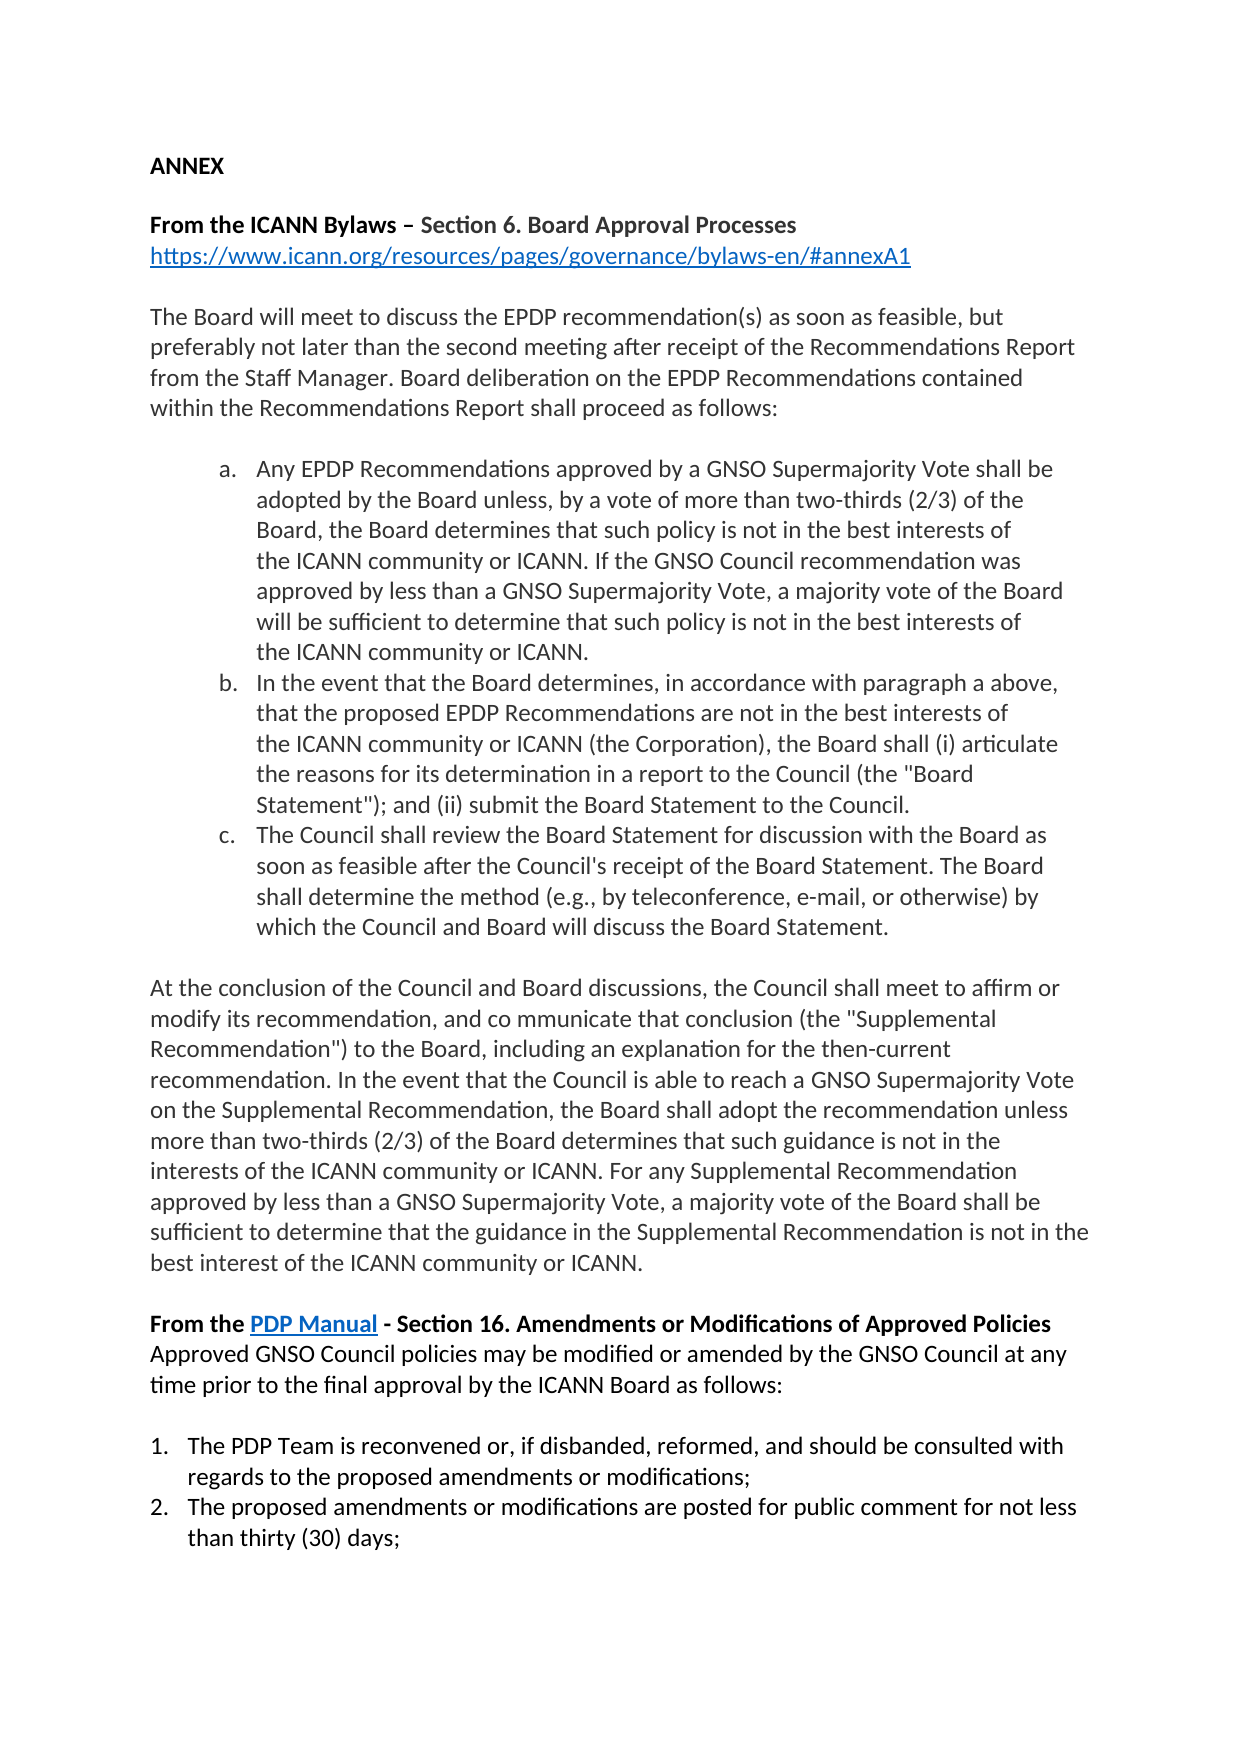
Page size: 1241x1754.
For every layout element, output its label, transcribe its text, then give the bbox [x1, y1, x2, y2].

text https://www.icann.org/resources/pages/governance/bylaws-en/#annexA1 [150, 240, 1090, 270]
text Approved GNSO Council policies may be modified or amended by the GNSO Council at any time prior to the final approval by the ICANN Board as follows: [150, 1338, 1090, 1399]
list In the event that the Board determines, in accordance with paragraph a above, that the proposed EPDP Recommendations are not in the best interests of the ICANN community or ICANN (the Corporation), the Board shall (i) articulate the reasons for its determination in a report to the Council (the "Board Statement"); and (ii) submit the Board Statement to the Council. [219, 667, 1090, 820]
text From the PDP Manual - Section 16. Amendments or Modifications of Approved Policies [150, 1308, 1090, 1338]
list The proposed amendments or modifications are posted for public comment for not less than thirty (30) days; [150, 1491, 1090, 1552]
list Any EPDP Recommendations approved by a GNSO Supermajority Vote shall be adopted by the Board unless, by a vote of more than two-thirds (2/3) of the Board, the Board determines that such policy is not in the best interests of the ICANN community or ICANN. If the GNSO Council recommendation was approved by less than a GNSO Supermajority Vote, a majority vote of the Board will be sufficient to determine that such policy is not in the best interests of the ICANN community or ICANN. [219, 453, 1090, 667]
text At the conclusion of the Council and Board discussions, the Council shall meet to affirm or modify its recommendation, and co mmunicate that conclusion (the "Supplemental Recommendation") to the Board, including an explanation for the then-current recommendation. In the event that the Council is able to reach a GNSO Supermajority Vote on the Supplemental Recommendation, the Board shall adopt the recommendation unless more than two-thirds (2/3) of the Board determines that such guidance is not in the interests of the ICANN community or ICANN. For any Supplemental Recommendation approved by less than a GNSO Supermajority Vote, a majority vote of the Board shall be sufficient to determine that the guidance in the Supplemental Recommendation is not in the best interest of the ICANN community or ICANN. [150, 972, 1090, 1277]
text ANNEX [150, 150, 1090, 181]
list The PDP Team is reconvened or, if disbanded, reformed, and should be consulted with regards to the proposed amendments or modifications; [150, 1430, 1090, 1491]
text The Board will meet to discuss the EPDP recommendation(s) as soon as feasible, but preferably not later than the second meeting after receipt of the Recommendations Report from the Staff Manager. Board deliberation on the EPDP Recommendations contained within the Recommendations Report shall proceed as follows: [150, 301, 1090, 423]
list The Council shall review the Board Statement for discussion with the Board as soon as feasible after the Council's receipt of the Board Statement. The Board shall determine the method (e.g., by teleconference, e-mail, or otherwise) by which the Council and Board will discuss the Board Statement. [219, 820, 1090, 942]
text From the ICANN Bylaws – Section 6. Board Approval Processes [150, 209, 1090, 240]
